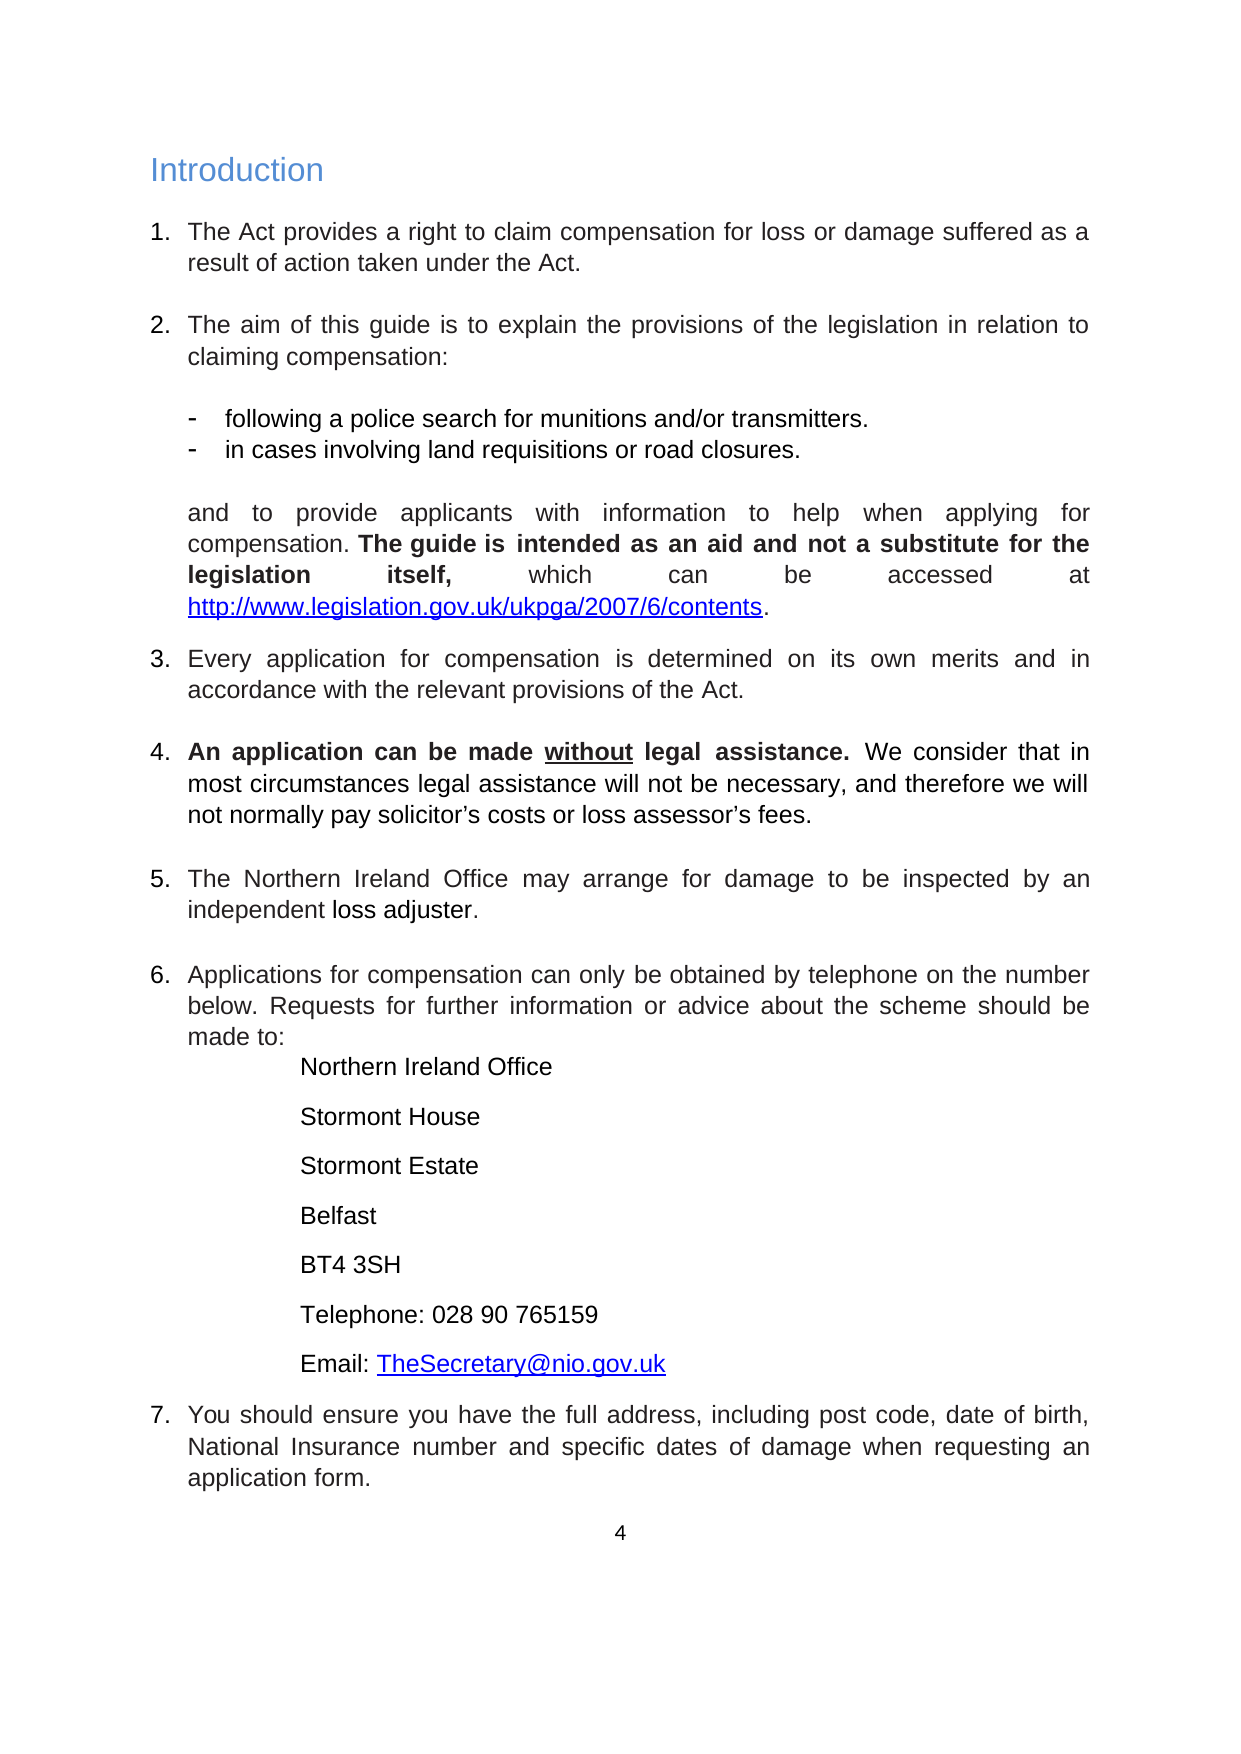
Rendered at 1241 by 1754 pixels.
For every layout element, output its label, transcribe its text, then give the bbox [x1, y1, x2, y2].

text Stormont House [300, 1101, 1090, 1130]
text Telephone: 028 90 765159 [300, 1300, 1090, 1328]
text and to provide applicants with information to help when applying for compensation. The guide is intended as an aid and not a substitute for the legislation itself, which can be accessed at http://www.legislation.gov.uk/ukpga/2007/6/contents. [187, 496, 1090, 621]
list Applications for compensation can only be obtained by telephone on the number below. Requests for further information or advice about the scheme should be made to: [150, 958, 1090, 1052]
list The Act provides a right to claim compensation for loss or damage suffered as a result of action taken under the Act. [150, 215, 1090, 277]
list An application can be made without legal assistance. We consider that in most circumstances legal assistance will not be necessary, and therefore we will not normally pay solicitor’s costs or loss assessor’s fees. [150, 736, 1090, 829]
list in cases involving land requisitions or road closures. [187, 434, 1090, 465]
text Introduction [150, 150, 1090, 188]
list The aim of this guide is to explain the provisions of the legislation in relation to claiming compensation: [150, 309, 1090, 371]
list Every application for compensation is determined on its own merits and in accordance with the relevant provisions of the Act. [150, 642, 1090, 704]
list following a police search for munitions and/or transmitters. [187, 402, 1090, 434]
text Northern Ireland Office [300, 1052, 1090, 1081]
text Stormont Estate [300, 1151, 1090, 1180]
text Email: TheSecretary@nio.gov.uk [300, 1349, 1090, 1378]
list You should ensure you have the full address, including post code, date of birth, National Insurance number and specific dates of damage when requesting an application form. [150, 1399, 1090, 1493]
list The Northern Ireland Office may arrange for damage to be inspected by an independent loss adjuster. [150, 863, 1090, 925]
text Belfast [300, 1201, 1090, 1229]
text BT4 3SH [300, 1250, 1090, 1279]
